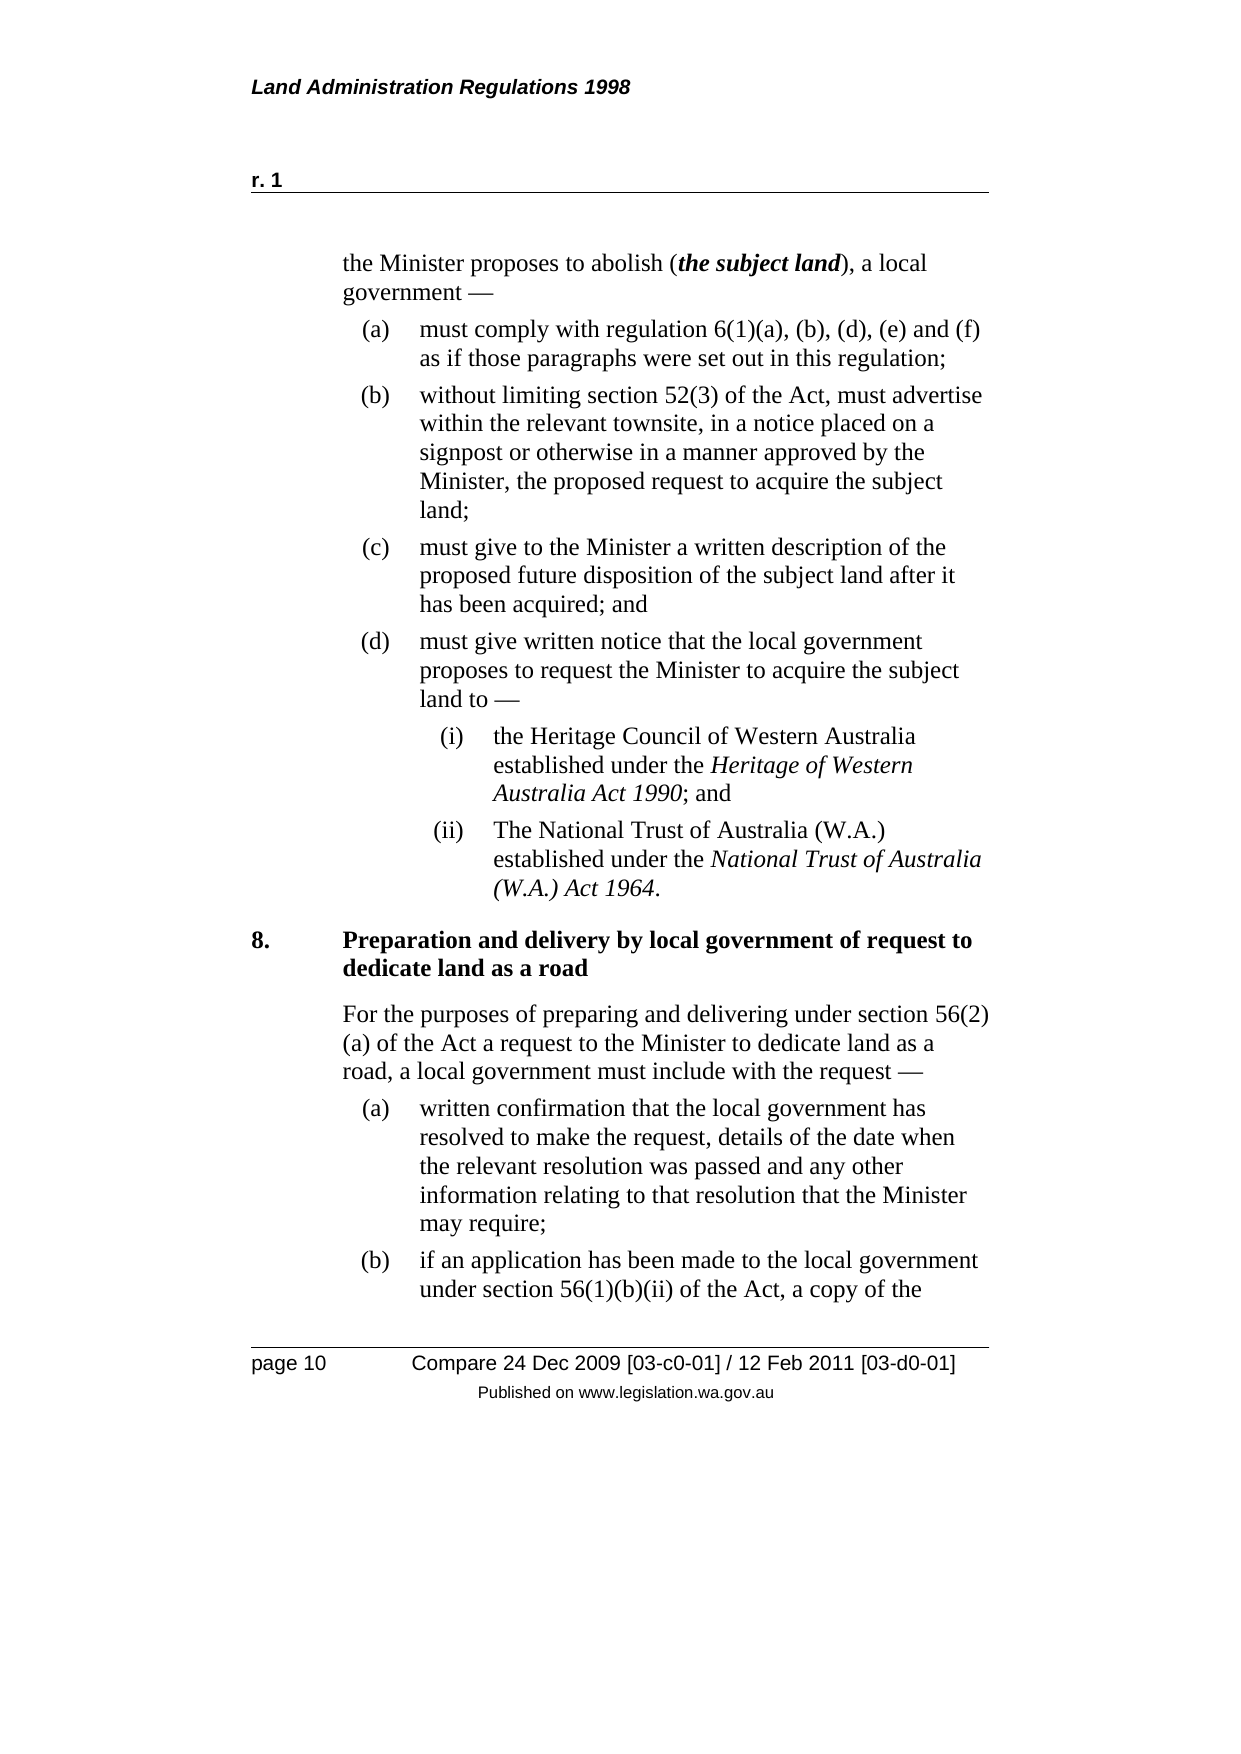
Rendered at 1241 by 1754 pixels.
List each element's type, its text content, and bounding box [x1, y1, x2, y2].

text (c) must give to the Minister a written description of the proposed future disposition of the subject land after it has been acquired; and [251, 532, 989, 618]
text For the purposes of preparing and delivering under section 56(2)(a) of the Act a request to the Minister to dedicate land as a road, a local government must include with the request — [251, 999, 989, 1085]
text (a) written confirmation that the local government has resolved to make the request, details of the date when the relevant resolution was passed and any other information relating to that resolution that the Minister may require; [251, 1093, 989, 1237]
text (a) must comply with regulation 6(1)(a), (b), (d), (e) and (f) as if those paragraphs were set out in this regulation; [251, 314, 989, 371]
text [251, 248, 989, 306]
text (b) without limiting section 52(3) of the Act, must advertise within the relevant townsite, in a notice placed on a signpost or otherwise in a manner approved by the Minister, the proposed request to acquire the subject land; [251, 380, 989, 523]
subtitle 8. Preparation and delivery by local government of request to dedicate land as a road [251, 925, 989, 982]
text (d) must give written notice that the local government proposes to request the Minister to acquire the subject land to — [251, 626, 989, 713]
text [251, 1246, 989, 1303]
text (ii) The National Trust of Australia (W.A.) established under the National Trust of Australia (W.A.) Act 1964. [251, 816, 989, 902]
text (i) the Heritage Council of Western Australia established under the Heritage of Western Australia Act 1990; and [251, 721, 989, 807]
